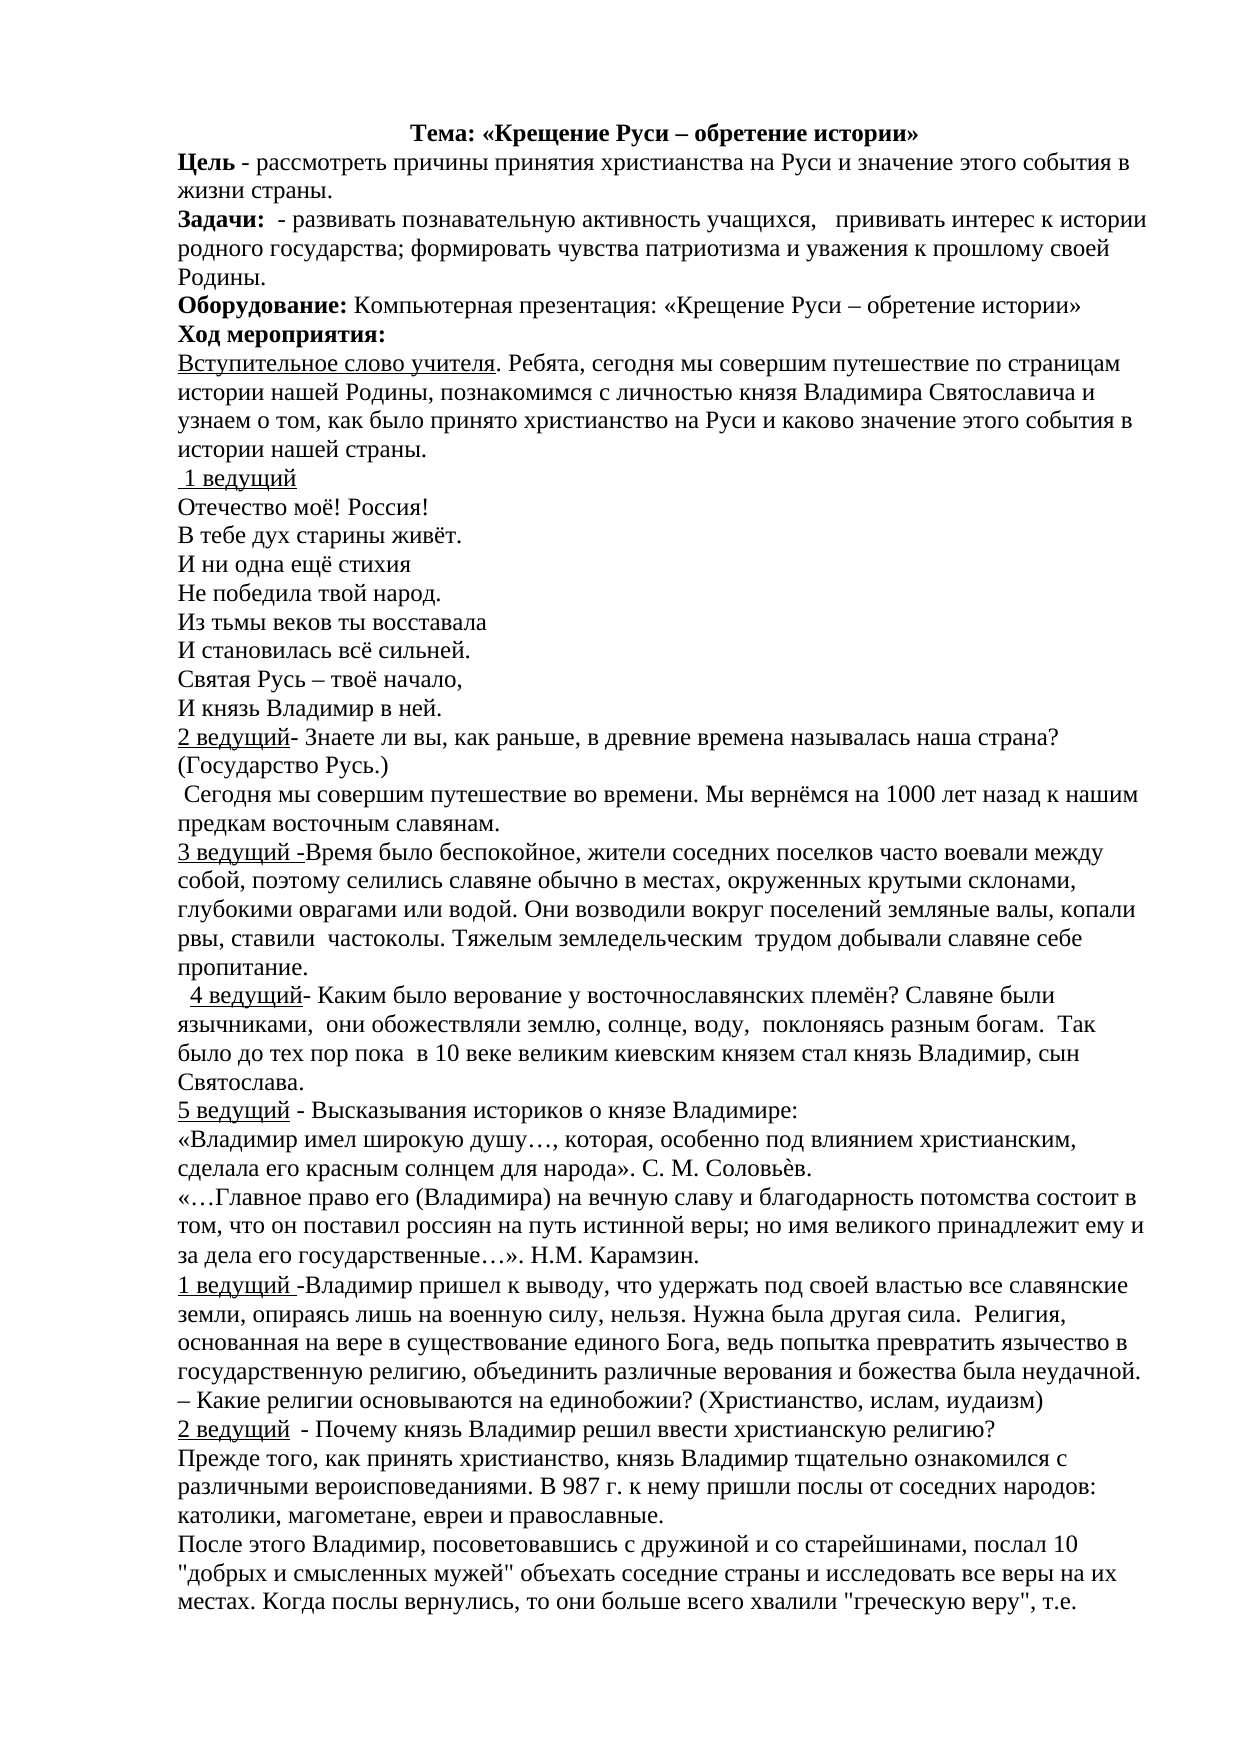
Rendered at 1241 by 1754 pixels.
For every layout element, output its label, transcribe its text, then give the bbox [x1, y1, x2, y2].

text Не победила твой народ. [177, 578, 1152, 607]
text Святая Русь – твоё начало, [177, 664, 1152, 693]
text (Государство Русь.) [177, 751, 1152, 779]
text Отечество моё! Россия! [177, 492, 1152, 521]
text 1 ведущий [177, 463, 1152, 492]
text 3 ведущий -Время было беспокойное, жители соседних поселков часто воевали между собой, поэтому селились славяне обычно в местах, окруженных крутыми склонами, глубокими оврагами или водой. Они возводили вокруг поселений земляные валы, копали рвы, ставили частоколы. Тяжелым земледельческим трудом добывали славяне себе пропитание. [177, 837, 1152, 981]
text Из тьмы веков ты восставала [177, 607, 1152, 636]
text И становилась всё сильней. [177, 636, 1152, 664]
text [177, 981, 1152, 1615]
text И ни одна ещё стихия [177, 549, 1152, 578]
text Тема: «Крещение Руси – обретение истории» [177, 118, 1152, 147]
text Цель - рассмотреть причины принятия христианства на Руси и значение этого события в жизни страны. Задачи: - развивать познавательную активность учащихся, прививать интерес к истории родного государства; формировать чувства патриотизма и уважения к прошлому своей Родины. Оборудование: Компьютерная презентация: «Крещение Руси – обретение истории» Ход мероприятия: Вступительное слово учителя. Ребята, сегодня мы совершим путешествие по страницам истории нашей Родины, познакомимся с личностью князя Владимира Святославича и узнаем о том, как было принято христианство на Руси и каково значение этого события в истории нашей страны. [177, 147, 1152, 463]
text В тебе дух старины живёт. [177, 521, 1152, 549]
text 2 ведущий- Знаете ли вы, как раньше, в древние времена называлась наша страна? [177, 722, 1152, 751]
text И князь Владимир в ней. [177, 693, 1152, 722]
text Сегодня мы совершим путешествие во времени. Мы вернёмся на 1000 лет назад к нашим предкам восточным славянам. [177, 779, 1152, 837]
